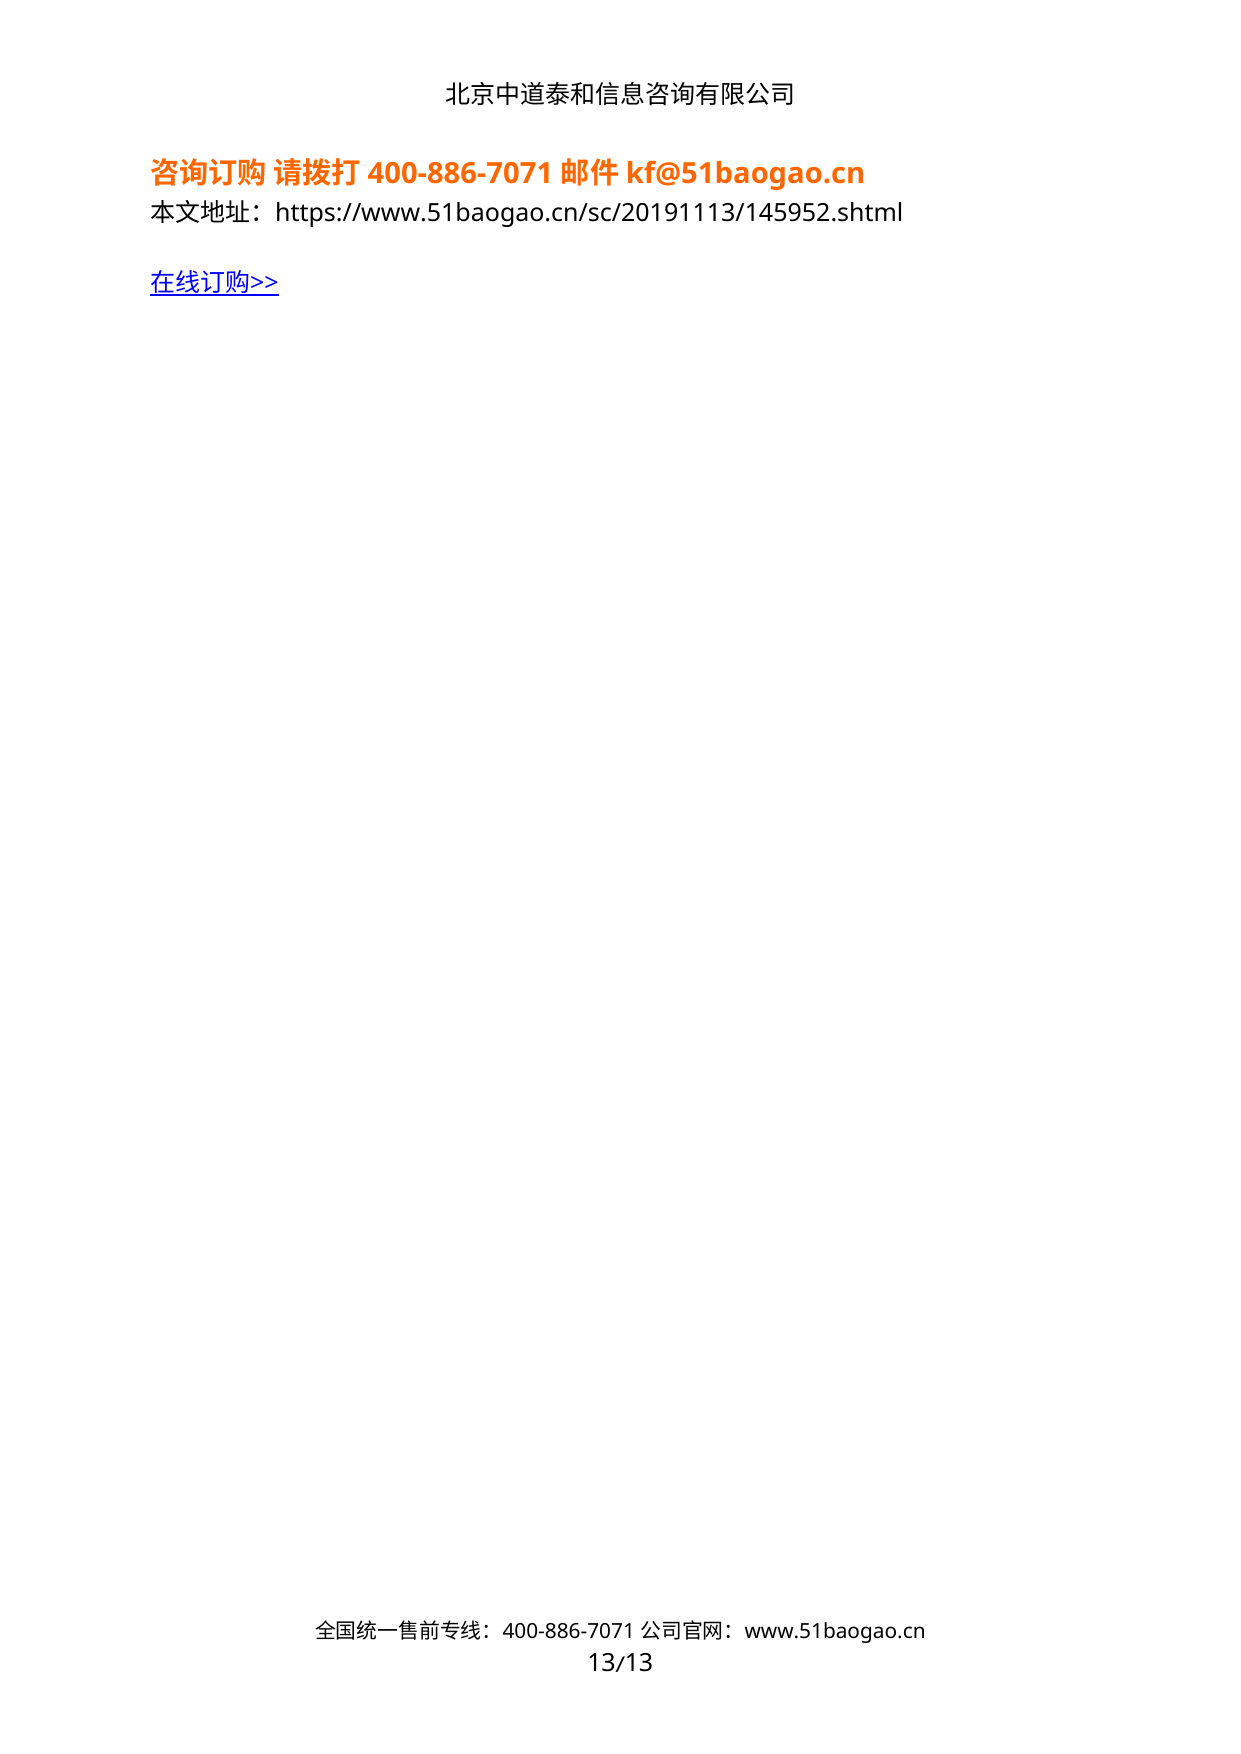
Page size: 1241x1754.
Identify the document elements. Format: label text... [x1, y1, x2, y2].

text 在线订购>> [150, 229, 1090, 299]
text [150, 150, 1090, 229]
